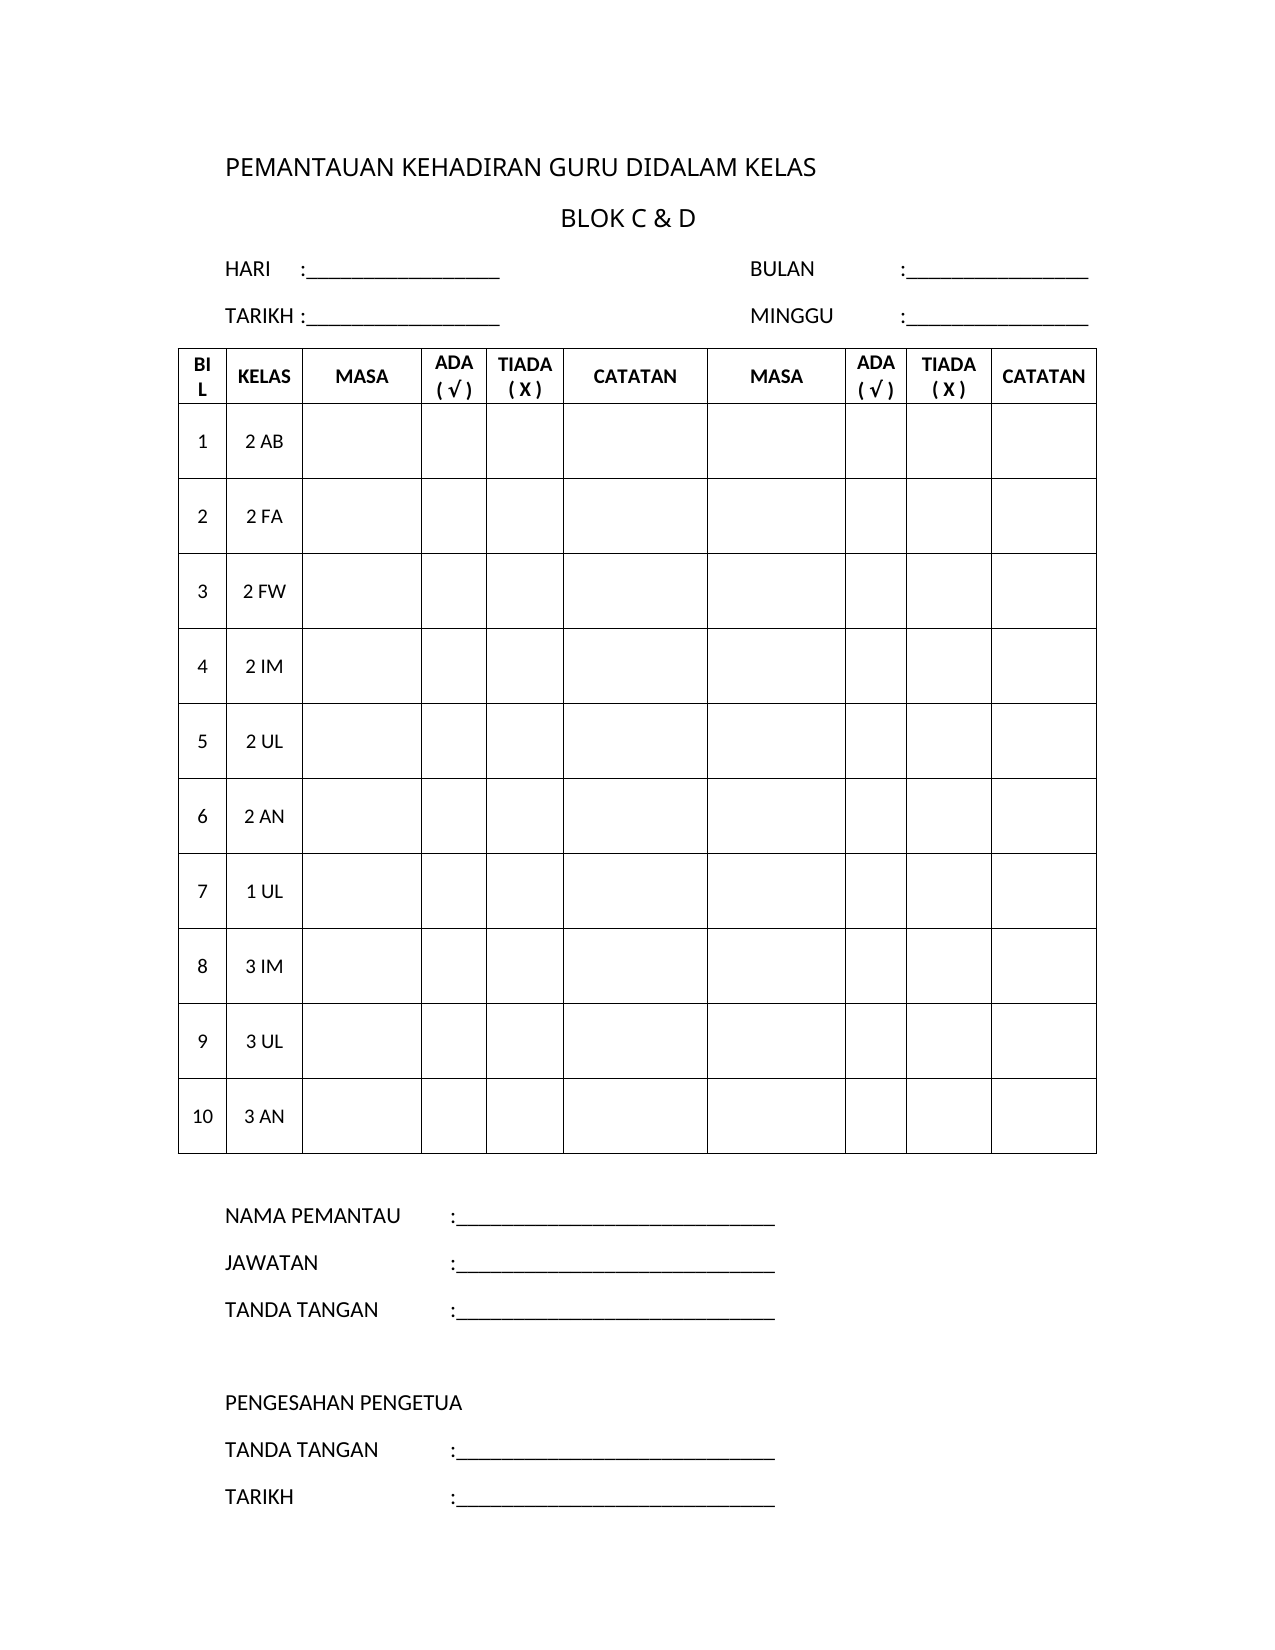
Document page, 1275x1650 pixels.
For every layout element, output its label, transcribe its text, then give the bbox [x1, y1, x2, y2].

table_cell [708, 704, 845, 778]
table_cell [564, 779, 707, 853]
table_cell [422, 929, 486, 1003]
table_cell [564, 479, 707, 553]
table_header CATATAN [992, 349, 1096, 403]
table_cell [907, 629, 991, 703]
table_cell 2 FA [227, 479, 302, 553]
table_header ADA ( √ ) [846, 349, 906, 403]
table_cell 2 AB [227, 404, 302, 478]
table_cell 2 IM [227, 629, 302, 703]
table_cell [303, 479, 421, 553]
table_cell [303, 404, 421, 478]
table_cell [422, 629, 486, 703]
table_cell [907, 404, 991, 478]
table_cell 2 FW [227, 554, 302, 628]
table_cell [422, 1079, 486, 1153]
table_cell [992, 854, 1096, 928]
table_cell [708, 1079, 845, 1153]
table_cell [846, 854, 906, 928]
table_cell [422, 779, 486, 853]
table_cell [846, 554, 906, 628]
table_cell [303, 929, 421, 1003]
table_cell [487, 1079, 563, 1153]
table_cell [487, 854, 563, 928]
table_cell [846, 404, 906, 478]
table_header ADA ( √ ) [422, 349, 486, 403]
table_cell [487, 929, 563, 1003]
table_cell [564, 704, 707, 778]
table_cell [422, 479, 486, 553]
table_cell [992, 479, 1096, 553]
table_cell [846, 1079, 906, 1153]
table_cell [846, 929, 906, 1003]
table_cell [992, 1004, 1096, 1078]
table_cell [907, 854, 991, 928]
table_header BIL [179, 349, 226, 403]
table_header CATATAN [564, 349, 707, 403]
text BLOK C & D [150, 201, 1106, 235]
table_cell [907, 479, 991, 553]
table_cell [907, 929, 991, 1003]
table_cell 10 [179, 1079, 226, 1153]
table_cell 6 [179, 779, 226, 853]
table_cell [708, 479, 845, 553]
table_cell 2 [179, 479, 226, 553]
table_cell [303, 854, 421, 928]
table_cell [564, 554, 707, 628]
text PENGESAHAN PENGETUA [150, 1388, 1106, 1417]
table_cell [564, 629, 707, 703]
table_cell [422, 1004, 486, 1078]
text HARI :_________________ BULAN :________________ [150, 254, 1106, 282]
table_cell [992, 1079, 1096, 1153]
table_header KELAS [227, 349, 302, 403]
table_cell 8 [179, 929, 226, 1003]
table_cell 9 [179, 1004, 226, 1078]
table_cell [564, 1079, 707, 1153]
table_cell [907, 704, 991, 778]
table_cell [564, 404, 707, 478]
text TANDA TANGAN :____________________________ [150, 1295, 1106, 1323]
table_cell [708, 404, 845, 478]
table_cell 3 UL [227, 1004, 302, 1078]
table_cell [487, 779, 563, 853]
table_cell [708, 554, 845, 628]
table_cell 5 [179, 704, 226, 778]
table_cell 3 AN [227, 1079, 302, 1153]
table_cell 2 AN [227, 779, 302, 853]
table_cell [907, 1079, 991, 1153]
table_cell [422, 404, 486, 478]
table_cell 4 [179, 629, 226, 703]
table_cell [992, 554, 1096, 628]
table_header MASA [303, 349, 421, 403]
table_cell [564, 1004, 707, 1078]
table_cell [487, 404, 563, 478]
table_cell [846, 479, 906, 553]
table_cell [303, 1079, 421, 1153]
table_cell [487, 479, 563, 553]
table_cell [992, 929, 1096, 1003]
table_cell [907, 554, 991, 628]
table_cell [708, 1004, 845, 1078]
text JAWATAN :____________________________ [150, 1248, 1106, 1276]
table_cell [303, 779, 421, 853]
table_cell [846, 779, 906, 853]
text TANDA TANGAN :____________________________ [150, 1435, 1106, 1463]
table_cell [846, 629, 906, 703]
table_cell [846, 704, 906, 778]
table_cell [708, 779, 845, 853]
table_cell 7 [179, 854, 226, 928]
text NAMA PEMANTAU :____________________________ [150, 1201, 1106, 1229]
table_cell [487, 704, 563, 778]
table_cell [422, 554, 486, 628]
text TARIKH :____________________________ [150, 1482, 1106, 1510]
table_header MASA [708, 349, 845, 403]
table_cell [564, 929, 707, 1003]
table_cell [992, 779, 1096, 853]
table_cell 1 UL [227, 854, 302, 928]
table_cell [422, 704, 486, 778]
table_header TIADA ( X ) [487, 349, 563, 403]
text TARIKH :____________________________PEMANTAUAN KEHADIRAN GURU DIDALAM KELAS [150, 150, 1106, 184]
text TARIKH :_________________ MINGGU :________________ [150, 301, 1106, 329]
table_cell [708, 929, 845, 1003]
table_cell [303, 554, 421, 628]
table_cell [708, 629, 845, 703]
table_cell [303, 629, 421, 703]
table_cell [422, 854, 486, 928]
table_cell [303, 704, 421, 778]
table_cell [564, 854, 707, 928]
table_cell [846, 1004, 906, 1078]
table_cell [907, 779, 991, 853]
table_cell [487, 629, 563, 703]
table_cell 3 [179, 554, 226, 628]
table_cell [708, 854, 845, 928]
table_cell [487, 554, 563, 628]
table_cell [992, 404, 1096, 478]
table_cell [992, 704, 1096, 778]
table_cell [907, 1004, 991, 1078]
table_cell [303, 1004, 421, 1078]
table_header TIADA ( X ) [907, 349, 991, 403]
table_cell 3 IM [227, 929, 302, 1003]
table_cell 1 [179, 404, 226, 478]
table_cell [487, 1004, 563, 1078]
table_cell [992, 629, 1096, 703]
table_cell 2 UL [227, 704, 302, 778]
